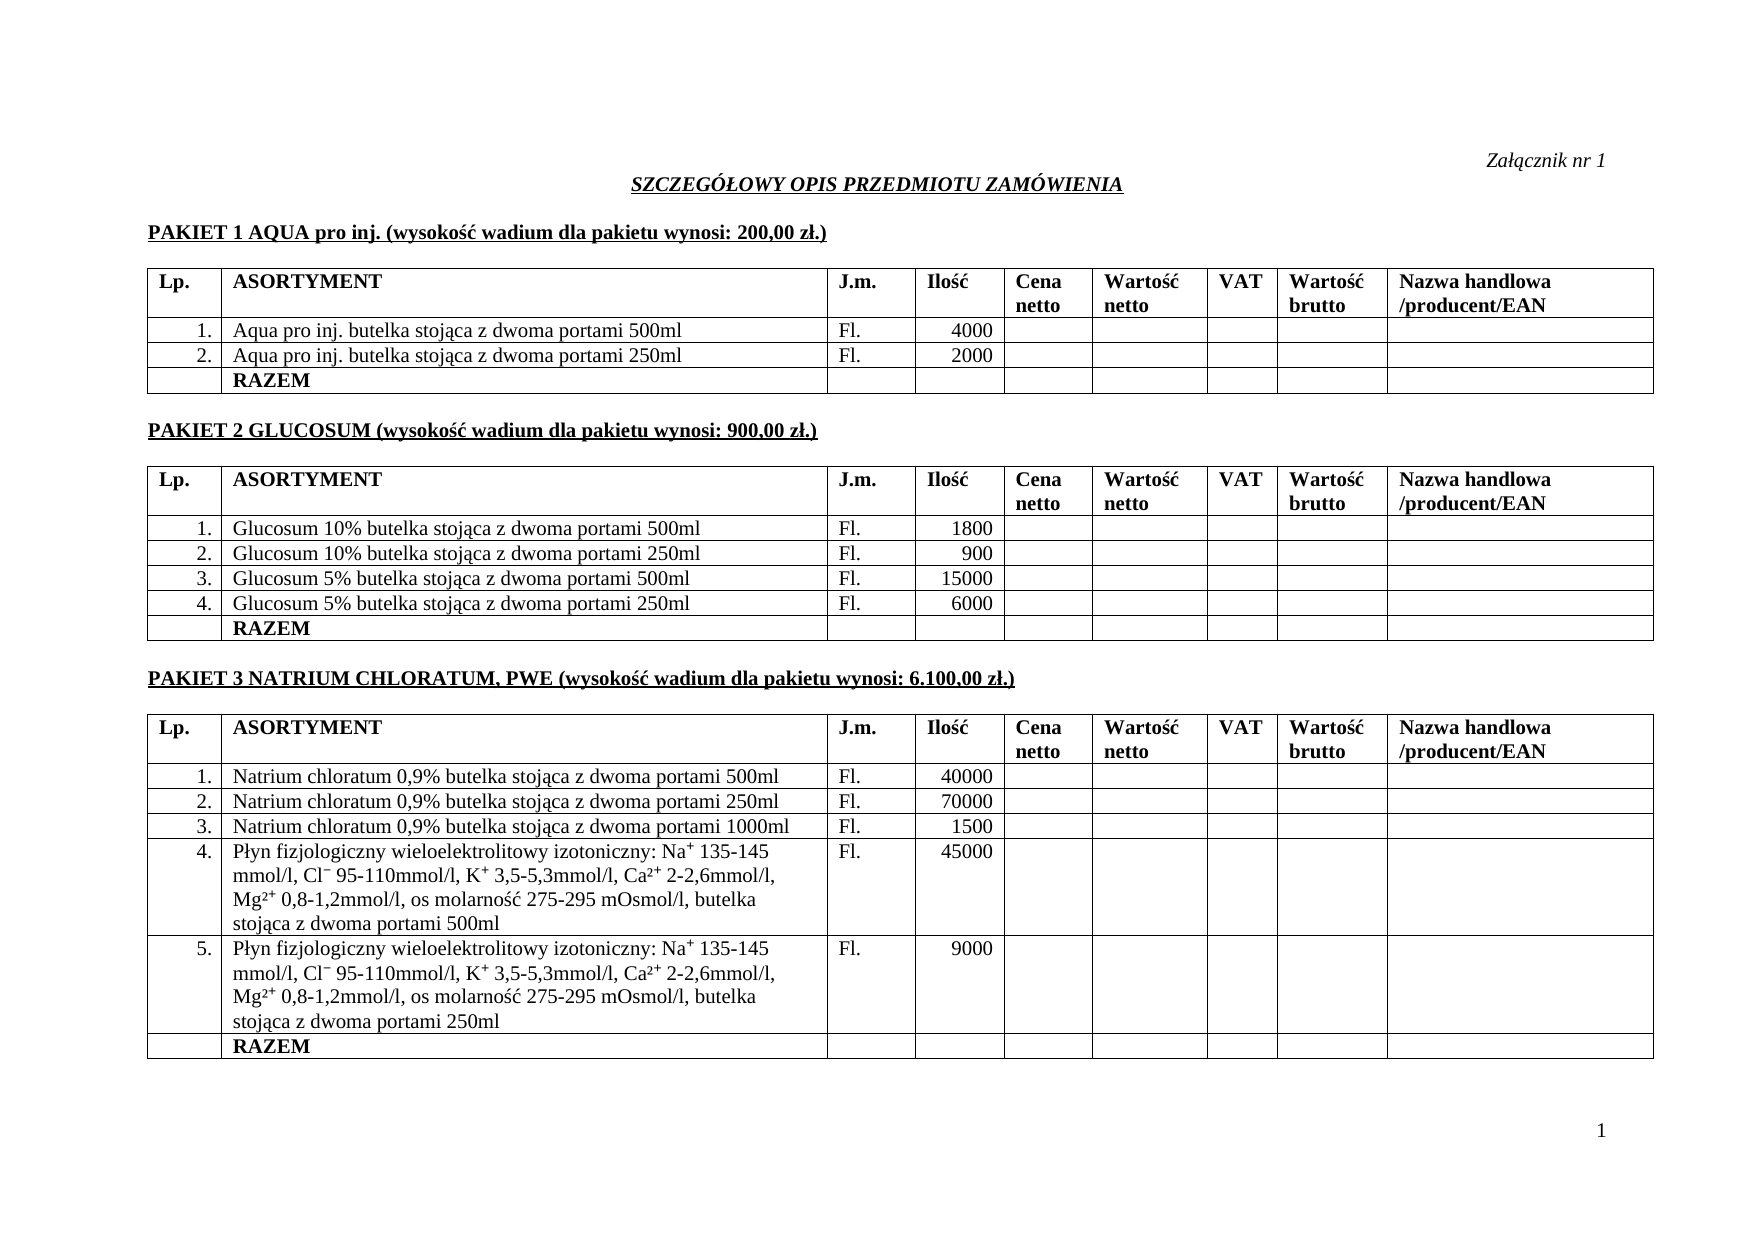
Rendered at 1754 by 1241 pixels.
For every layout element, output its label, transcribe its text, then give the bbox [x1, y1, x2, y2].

table_cell [1005, 616, 1092, 640]
table_cell [1093, 566, 1207, 590]
text Załącznik nr 1 [148, 148, 1606, 172]
table_cell [148, 1034, 221, 1058]
table_cell [828, 1034, 915, 1058]
table_cell [1005, 1034, 1092, 1058]
table_cell [148, 368, 221, 392]
table_cell [1005, 764, 1092, 788]
table_cell Fl. [828, 789, 915, 813]
table_cell Fl. [828, 814, 915, 838]
table_cell Fl. [828, 839, 915, 935]
table_cell [1388, 343, 1653, 367]
table_cell [1093, 318, 1207, 342]
table_cell [1388, 591, 1653, 615]
table_header Wartość netto [1093, 467, 1207, 515]
table_header Wartość netto [1093, 269, 1207, 317]
table_cell 6000 [916, 591, 1004, 615]
table_cell [1388, 616, 1653, 640]
table_header Nazwa handlowa /producent/EAN [1388, 467, 1653, 515]
table_cell [1208, 516, 1277, 540]
table_cell [1278, 368, 1387, 392]
table_cell Aqua pro inj. butelka stojąca z dwoma portami 250ml [222, 343, 827, 367]
table_header J.m. [828, 715, 915, 763]
table_header Nazwa handlowa /producent/EAN [1388, 269, 1653, 317]
table_cell Płyn fizjologiczny wieloelektrolitowy izotoniczny: Na⁺ 135-145 mmol/l, Cl⁻ 95-110mmol/l, K⁺ 3,5-5,3mmol/l, Ca²⁺ 2-2,6mmol/l, Mg²⁺ 0,8-1,2mmol/l, os molarność 275-295 mOsmol/l, butelka stojąca z dwoma portami 500ml [222, 839, 827, 935]
table_cell [1278, 541, 1387, 565]
table_cell [1005, 839, 1092, 935]
table_cell 9000 [916, 936, 1004, 1033]
table_cell [148, 541, 221, 565]
table_cell [148, 616, 221, 640]
table_cell [1208, 591, 1277, 615]
table_cell [916, 1034, 1004, 1058]
table_cell [148, 343, 221, 367]
table_header J.m. [828, 467, 915, 515]
table_cell Fl. [828, 516, 915, 540]
table_cell RAZEM [222, 616, 827, 640]
table_cell [1278, 764, 1387, 788]
table_cell [148, 936, 221, 1033]
table_cell 2000 [916, 343, 1004, 367]
table_cell [1388, 318, 1653, 342]
table_cell Natrium chloratum 0,9% butelka stojąca z dwoma portami 500ml [222, 764, 827, 788]
table_cell [1208, 616, 1277, 640]
table_cell [1208, 566, 1277, 590]
table_cell [1005, 318, 1092, 342]
table_cell [1208, 839, 1277, 935]
table_cell [1278, 343, 1387, 367]
table_cell Glucosum 5% butelka stojąca z dwoma portami 500ml [222, 566, 827, 590]
table_cell [1388, 566, 1653, 590]
table_cell Fl. [828, 541, 915, 565]
table_cell [1005, 368, 1092, 392]
table_header Cena netto [1005, 269, 1092, 317]
table_cell [1005, 789, 1092, 813]
table_cell [1278, 318, 1387, 342]
table_cell [1093, 616, 1207, 640]
table_cell RAZEM [222, 1034, 827, 1058]
table_cell [1388, 368, 1653, 392]
table_cell [148, 318, 221, 342]
table_cell 70000 [916, 789, 1004, 813]
table_cell Glucosum 10% butelka stojąca z dwoma portami 500ml [222, 516, 827, 540]
table_header Ilość [916, 715, 1004, 763]
table_cell [1005, 814, 1092, 838]
table_cell [1388, 1034, 1653, 1058]
table_cell Fl. [828, 343, 915, 367]
table_cell [1208, 814, 1277, 838]
table_cell Fl. [828, 591, 915, 615]
table_cell [1388, 541, 1653, 565]
text PAKIET 2 GLUCOSUM (wysokość wadium dla pakietu wynosi: 900,00 zł.) [148, 417, 1606, 442]
table_header Cena netto [1005, 715, 1092, 763]
table_cell [1208, 1034, 1277, 1058]
table_cell [1388, 516, 1653, 540]
table_cell [1005, 541, 1092, 565]
table_cell [1005, 343, 1092, 367]
table_cell Płyn fizjologiczny wieloelektrolitowy izotoniczny: Na⁺ 135-145 mmol/l, Cl⁻ 95-110mmol/l, K⁺ 3,5-5,3mmol/l, Ca²⁺ 2-2,6mmol/l, Mg²⁺ 0,8-1,2mmol/l, os molarność 275-295 mOsmol/l, butelka stojąca z dwoma portami 250ml [222, 936, 827, 1033]
table_cell [1388, 814, 1653, 838]
table_cell [1093, 541, 1207, 565]
table_cell [148, 814, 221, 838]
table_cell Glucosum 5% butelka stojąca z dwoma portami 250ml [222, 591, 827, 615]
table_cell [1093, 789, 1207, 813]
table_cell [1093, 516, 1207, 540]
table_cell Fl. [828, 936, 915, 1033]
table_cell [1278, 566, 1387, 590]
table_cell 45000 [916, 839, 1004, 935]
text PAKIET 1 AQUA pro inj. (wysokość wadium dla pakietu wynosi: 200,00 zł.) [148, 220, 1606, 244]
table_cell Aqua pro inj. butelka stojąca z dwoma portami 500ml [222, 318, 827, 342]
text SZCZEGÓŁOWY OPIS PRZEDMIOTU ZAMÓWIENIA [148, 172, 1606, 196]
table_cell [1005, 936, 1092, 1033]
table_cell [1278, 516, 1387, 540]
table_header Ilość [916, 269, 1004, 317]
table_cell [1093, 814, 1207, 838]
table_cell 1800 [916, 516, 1004, 540]
table_cell Natrium chloratum 0,9% butelka stojąca z dwoma portami 250ml [222, 789, 827, 813]
table_header Lp. [148, 467, 221, 515]
table_header ASORTYMENT [222, 269, 827, 317]
table_cell [1093, 839, 1207, 935]
table_cell [1208, 764, 1277, 788]
table_cell [1208, 318, 1277, 342]
table_cell [916, 368, 1004, 392]
table_header Cena netto [1005, 467, 1092, 515]
table_cell [1005, 591, 1092, 615]
table_header Wartość brutto [1278, 467, 1387, 515]
table_cell [1388, 839, 1653, 935]
table_header Wartość netto [1093, 715, 1207, 763]
table_cell Fl. [828, 566, 915, 590]
table_cell 15000 [916, 566, 1004, 590]
table_cell [1278, 616, 1387, 640]
table_cell [916, 616, 1004, 640]
table_header Wartość brutto [1278, 715, 1387, 763]
table_header Lp. [148, 715, 221, 763]
table_header VAT [1208, 269, 1277, 317]
table_cell [148, 591, 221, 615]
table_cell [1208, 541, 1277, 565]
table_cell [1093, 764, 1207, 788]
table_cell Fl. [828, 318, 915, 342]
table_cell [1208, 789, 1277, 813]
table_cell [1208, 936, 1277, 1033]
table_cell Natrium chloratum 0,9% butelka stojąca z dwoma portami 1000ml [222, 814, 827, 838]
table_header Ilość [916, 467, 1004, 515]
table_cell [1093, 936, 1207, 1033]
table_cell Fl. [828, 764, 915, 788]
table_cell [148, 789, 221, 813]
table_header ASORTYMENT [222, 467, 827, 515]
table_cell [1005, 566, 1092, 590]
table_header VAT [1208, 715, 1277, 763]
table_header VAT [1208, 467, 1277, 515]
table_cell 1500 [916, 814, 1004, 838]
table_cell [1208, 343, 1277, 367]
table_cell [1278, 1034, 1387, 1058]
table_cell 40000 [916, 764, 1004, 788]
table_cell [1278, 839, 1387, 935]
table_header Lp. [148, 269, 221, 317]
table_cell [1278, 789, 1387, 813]
table_cell [828, 368, 915, 392]
table_header Nazwa handlowa /producent/EAN [1388, 715, 1653, 763]
table_cell [148, 764, 221, 788]
table_header J.m. [828, 269, 915, 317]
table_header Wartość brutto [1278, 269, 1387, 317]
table_cell Glucosum 10% butelka stojąca z dwoma portami 250ml [222, 541, 827, 565]
table_cell [148, 516, 221, 540]
table_header ASORTYMENT [222, 715, 827, 763]
table_cell [1005, 516, 1092, 540]
table_cell [148, 839, 221, 935]
table_cell [1093, 368, 1207, 392]
table_cell [1093, 1034, 1207, 1058]
table_cell [1278, 814, 1387, 838]
table_cell [828, 616, 915, 640]
text PAKIET 3 NATRIUM CHLORATUM, PWE (wysokość wadium dla pakietu wynosi: 6.100,00 zł.) [148, 665, 1606, 689]
table_cell RAZEM [222, 368, 827, 392]
table_cell [1093, 343, 1207, 367]
table_cell [1278, 591, 1387, 615]
table_cell [1388, 764, 1653, 788]
table_cell [1208, 368, 1277, 392]
table_cell 4000 [916, 318, 1004, 342]
table_cell [1388, 789, 1653, 813]
table_cell 900 [916, 541, 1004, 565]
table_cell [1093, 591, 1207, 615]
table_cell [148, 566, 221, 590]
table_cell [1388, 936, 1653, 1033]
table_cell [1278, 936, 1387, 1033]
